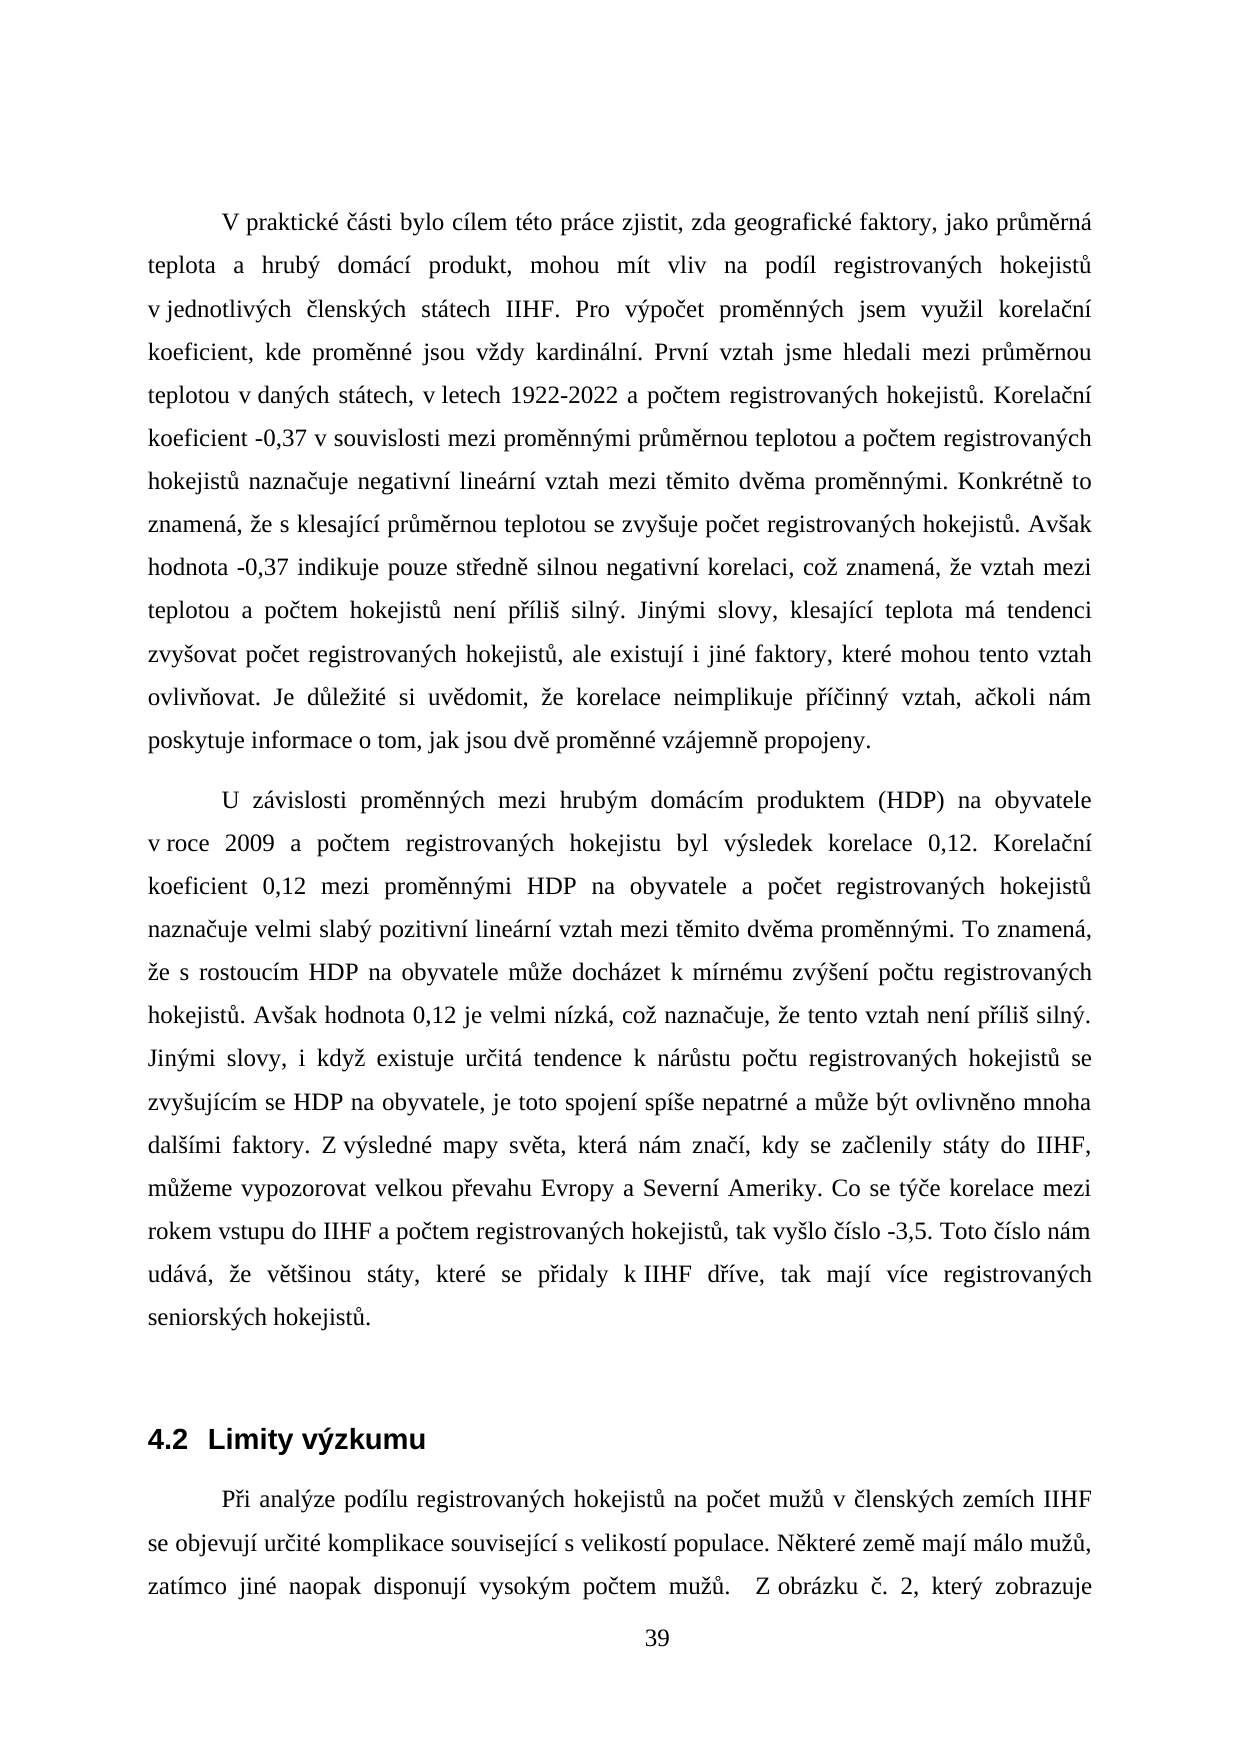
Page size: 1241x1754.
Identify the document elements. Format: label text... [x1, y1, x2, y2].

text U závislosti proměnných mezi hrubým domácím produktem (HDP) na obyvatele v roce 2009 a počtem registrovaných hokejistu byl výsledek korelace 0,12. Korelační koeficient 0,12 mezi proměnnými HDP na obyvatele a počet registrovaných hokejistů naznačuje velmi slabý pozitivní lineární vztah mezi těmito dvěma proměnnými. To znamená, že s rostoucím HDP na obyvatele může docházet k mírnému zvýšení počtu registrovaných hokejistů. Avšak hodnota 0,12 je velmi nízká, což naznačuje, že tento vztah není příliš silný. Jinými slovy, i když existuje určitá tendence k nárůstu počtu registrovaných hokejistů se zvyšujícím se HDP na obyvatele, je toto spojení spíše nepatrné a může být ovlivněno mnoha dalšími faktory. Z výsledné mapy světa, která nám značí, kdy se začlenily státy do IIHF, můžeme vypozorovat velkou převahu Evropy a Severní Ameriky. Co se týče korelace mezi rokem vstupu do IIHF a počtem registrovaných hokejistů, tak vyšlo číslo -3,5. Toto číslo nám udává, že většinou státy, které se přidaly k IIHF dříve, tak mají více registrovaných seniorských hokejistů. [148, 785, 1093, 1331]
subtitle Limity výzkumu [148, 1422, 1093, 1455]
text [148, 1484, 1093, 1599]
text V praktické části bylo cílem této práce zjistit, zda geografické faktory, jako průměrná teplota a hrubý domácí produkt, mohou mít vliv na podíl registrovaných hokejistů v jednotlivých členských státech IIHF. Pro výpočet proměnných jsem využil korelační koeficient, kde proměnné jsou vždy kardinální. První vztah jsme hledali mezi průměrnou teplotou v daných státech, v letech 1922-2022 a počtem registrovaných hokejistů. Korelační koeficient -0,37 v souvislosti mezi proměnnými průměrnou teplotou a počtem registrovaných hokejistů naznačuje negativní lineární vztah mezi těmito dvěma proměnnými. Konkrétně to znamená, že s klesající průměrnou teplotou se zvyšuje počet registrovaných hokejistů. Avšak hodnota -0,37 indikuje pouze středně silnou negativní korelaci, což znamená, že vztah mezi teplotou a počtem hokejistů není příliš silný. Jinými slovy, klesající teplota má tendenci zvyšovat počet registrovaných hokejistů, ale existují i jiné faktory, které mohou tento vztah ovlivňovat. Je důležité si uvědomit, že korelace neimplikuje příčinný vztah, ačkoli nám poskytuje informace o tom, jak jsou dvě proměnné vzájemně propojeny. [148, 207, 1093, 754]
